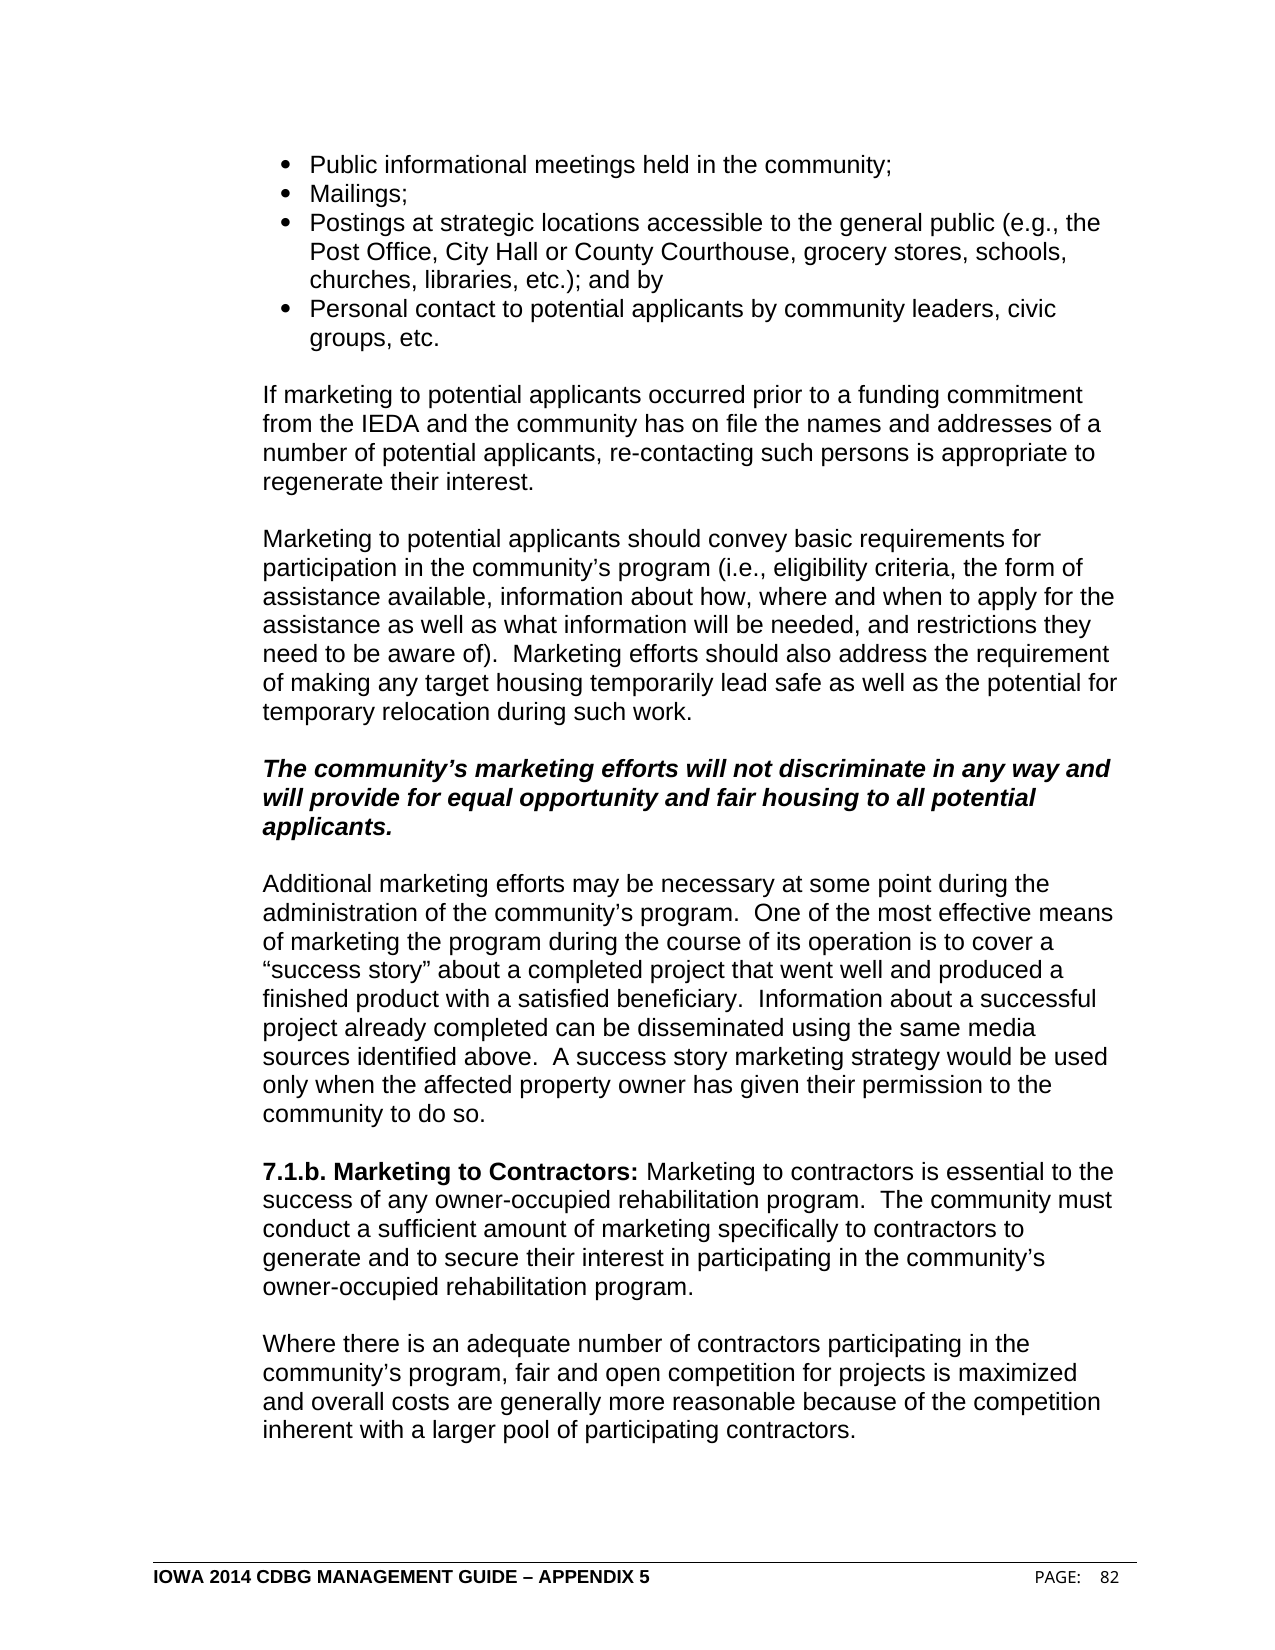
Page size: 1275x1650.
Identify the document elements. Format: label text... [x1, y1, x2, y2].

list Public informational meetings held in the community; [281, 150, 1125, 179]
text The community’s marketing efforts will not discriminate in any way and will provide for equal opportunity and fair housing to all potential applicants. [262, 754, 1125, 840]
text Marketing to potential applicants should convey basic requirements for participation in the community’s program (i.e., eligibility criteria, the form of assistance available, information about how, where and when to apply for the assistance as well as what information will be needed, and restrictions they need to be aware of). Marketing efforts should also address the requirement of making any target housing temporarily lead safe as well as the potential for temporary relocation during such work. [262, 524, 1125, 725]
list Personal contact to potential applicants by community leaders, civic groups, etc. [281, 294, 1125, 352]
text Additional marketing efforts may be necessary at some point during the administration of the community’s program. One of the most effective means of marketing the program during the course of its operation is to cover a “success story” about a completed project that went well and produced a finished product with a satisfied beneficiary. Information about a successful project already completed can be disseminated using the same media sources identified above. A success story marketing strategy would be used only when the affected property owner has given their permission to the community to do so. [262, 869, 1125, 1128]
list Postings at strategic locations accessible to the general public (e.g., the Post Office, City Hall or County Courthouse, grocery stores, schools, churches, libraries, etc.); and by [281, 208, 1125, 294]
text If marketing to potential applicants occurred prior to a funding commitment from the IEDA and the community has on file the names and addresses of a number of potential applicants, re-contacting such persons is appropriate to regenerate their interest. [262, 380, 1125, 495]
text Where there is an adequate number of contractors participating in the community’s program, fair and open competition for projects is maximized and overall costs are generally more reasonable because of the competition inherent with a larger pool of participating contractors. [262, 1329, 1125, 1444]
list Mailings; [281, 179, 1125, 208]
text 7.1.b. Marketing to Contractors: Marketing to contractors is essential to the success of any owner-occupied rehabilitation program. The community must conduct a sufficient amount of marketing specifically to contractors to generate and to secure their interest in participating in the community’s owner-occupied rehabilitation program. [262, 1157, 1125, 1300]
